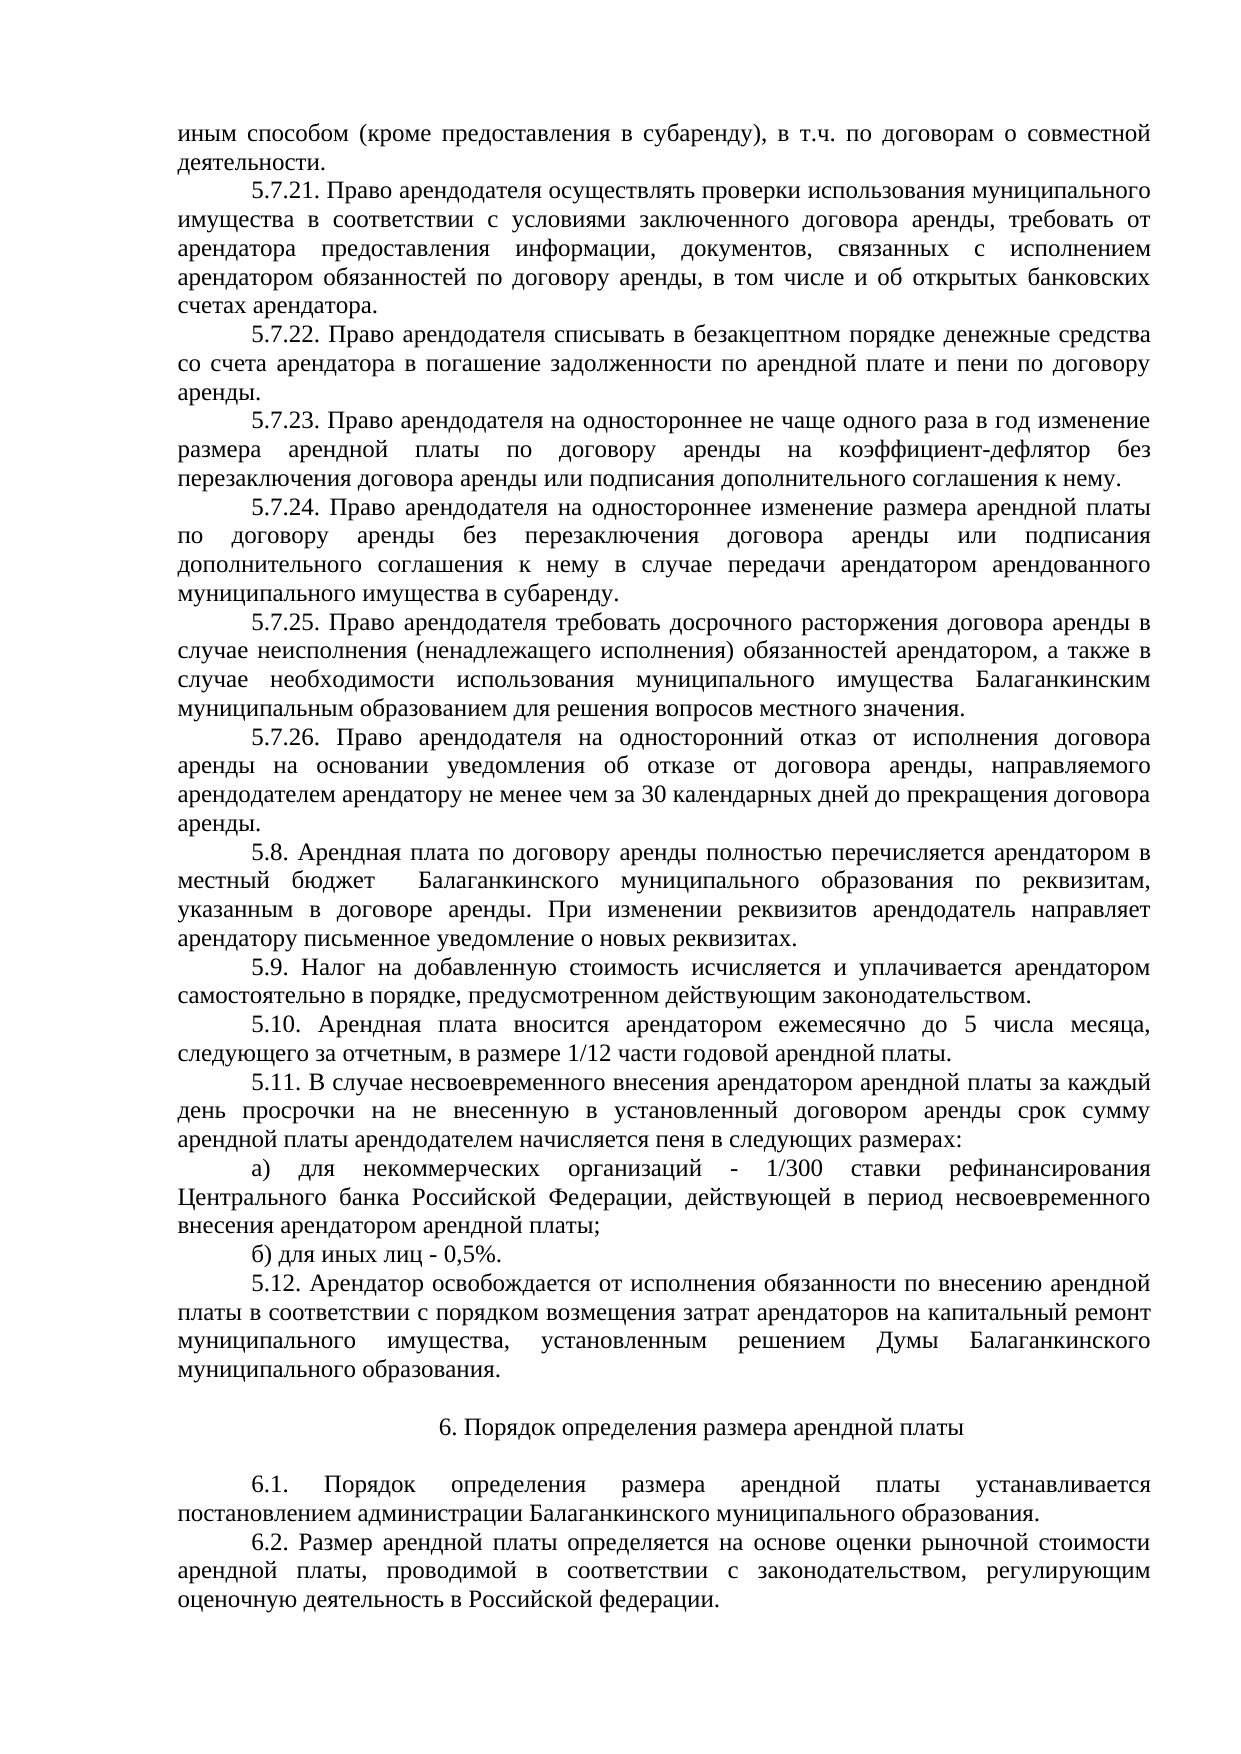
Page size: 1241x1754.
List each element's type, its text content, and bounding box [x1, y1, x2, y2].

text 5.7.23. Право арендодателя на одностороннее не чаще одного раза в год изменение размера арендной платы по договору аренды на коэффициент-дефлятор без перезаключения договора аренды или подписания дополнительного соглашения к нему. [177, 406, 1152, 492]
text 5.7.21. Право арендодателя осуществлять проверки использования муниципального имущества в соответствии с условиями заключенного договора аренды, требовать от арендатора предоставления информации, документов, связанных с исполнением арендатором обязанностей по договору аренды, в том числе и об открытых банковских счетах арендатора. [177, 176, 1152, 319]
text 6.2. Размер арендной платы определяется на основе оценки рыночной стоимости арендной платы, проводимой в соответствии с законодательством, регулирующим оценочную деятельность в Российской федерации. [177, 1527, 1152, 1613]
text 5.9. Налог на добавленную стоимость исчисляется и уплачивается арендатором самостоятельно в порядке, предусмотренном действующим законодательством. [177, 952, 1152, 1009]
text 5.7.24. Право арендодателя на одностороннее изменение размера арендной платы по договору аренды без перезаключения договора аренды или подписания дополнительного соглашения к нему в случае передачи арендатором арендованного муниципального имущества в субаренду. [177, 492, 1152, 607]
text 5.10. Арендная плата вносится арендатором ежемесячно до 5 числа месяца, следующего за отчетным, в размере 1/12 части годовой арендной платы. [177, 1009, 1152, 1067]
text б) для иных лиц - 0,5%. [177, 1239, 1152, 1268]
text а) для некоммерческих организаций - 1/300 ставки рефинансирования Центрального банка Российской Федерации, действующей в период несвоевременного внесения арендатором арендной платы; [177, 1153, 1152, 1239]
text 5.8. Арендная плата по договору аренды полностью перечисляется арендатором в местный бюджет Балаганкинского муниципального образования по реквизитам, указанным в договоре аренды. При изменении реквизитов арендодатель направляет арендатору письменное уведомление о новых реквизитах. [177, 837, 1152, 952]
text 5.7.26. Право арендодателя на односторонний отказ от исполнения договора аренды на основании уведомления об отказе от договора аренды, направляемого арендодателем арендатору не менее чем за 30 календарных дней до прекращения договора аренды. [177, 722, 1152, 837]
text 6.1. Порядок определения размера арендной платы устанавливается постановлением администрации Балаганкинского муниципального образования. [177, 1469, 1152, 1527]
text 5.7.25. Право арендодателя требовать досрочного расторжения договора аренды в случае неисполнения (ненадлежащего исполнения) обязанностей арендатором, а также в случае необходимости использования муниципального имущества Балаганкинским муниципальным образованием для решения вопросов местного значения. [177, 607, 1152, 722]
text 6. Порядок определения размера арендной платы [177, 1412, 1152, 1441]
text 5.11. В случае несвоевременного внесения арендатором арендной платы за каждый день просрочки на не внесенную в установленный договором аренды срок сумму арендной платы арендодателем начисляется пеня в следующих размерах: [177, 1067, 1152, 1153]
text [177, 118, 1152, 176]
text 5.7.22. Право арендодателя списывать в безакцептном порядке денежные средства со счета арендатора в погашение задолженности по арендной плате и пени по договору аренды. [177, 319, 1152, 406]
text 5.12. Арендатор освобождается от исполнения обязанности по внесению арендной платы в соответствии с порядком возмещения затрат арендаторов на капитальный ремонт муниципального имущества, установленным решением Думы Балаганкинского муниципального образования. [177, 1268, 1152, 1383]
